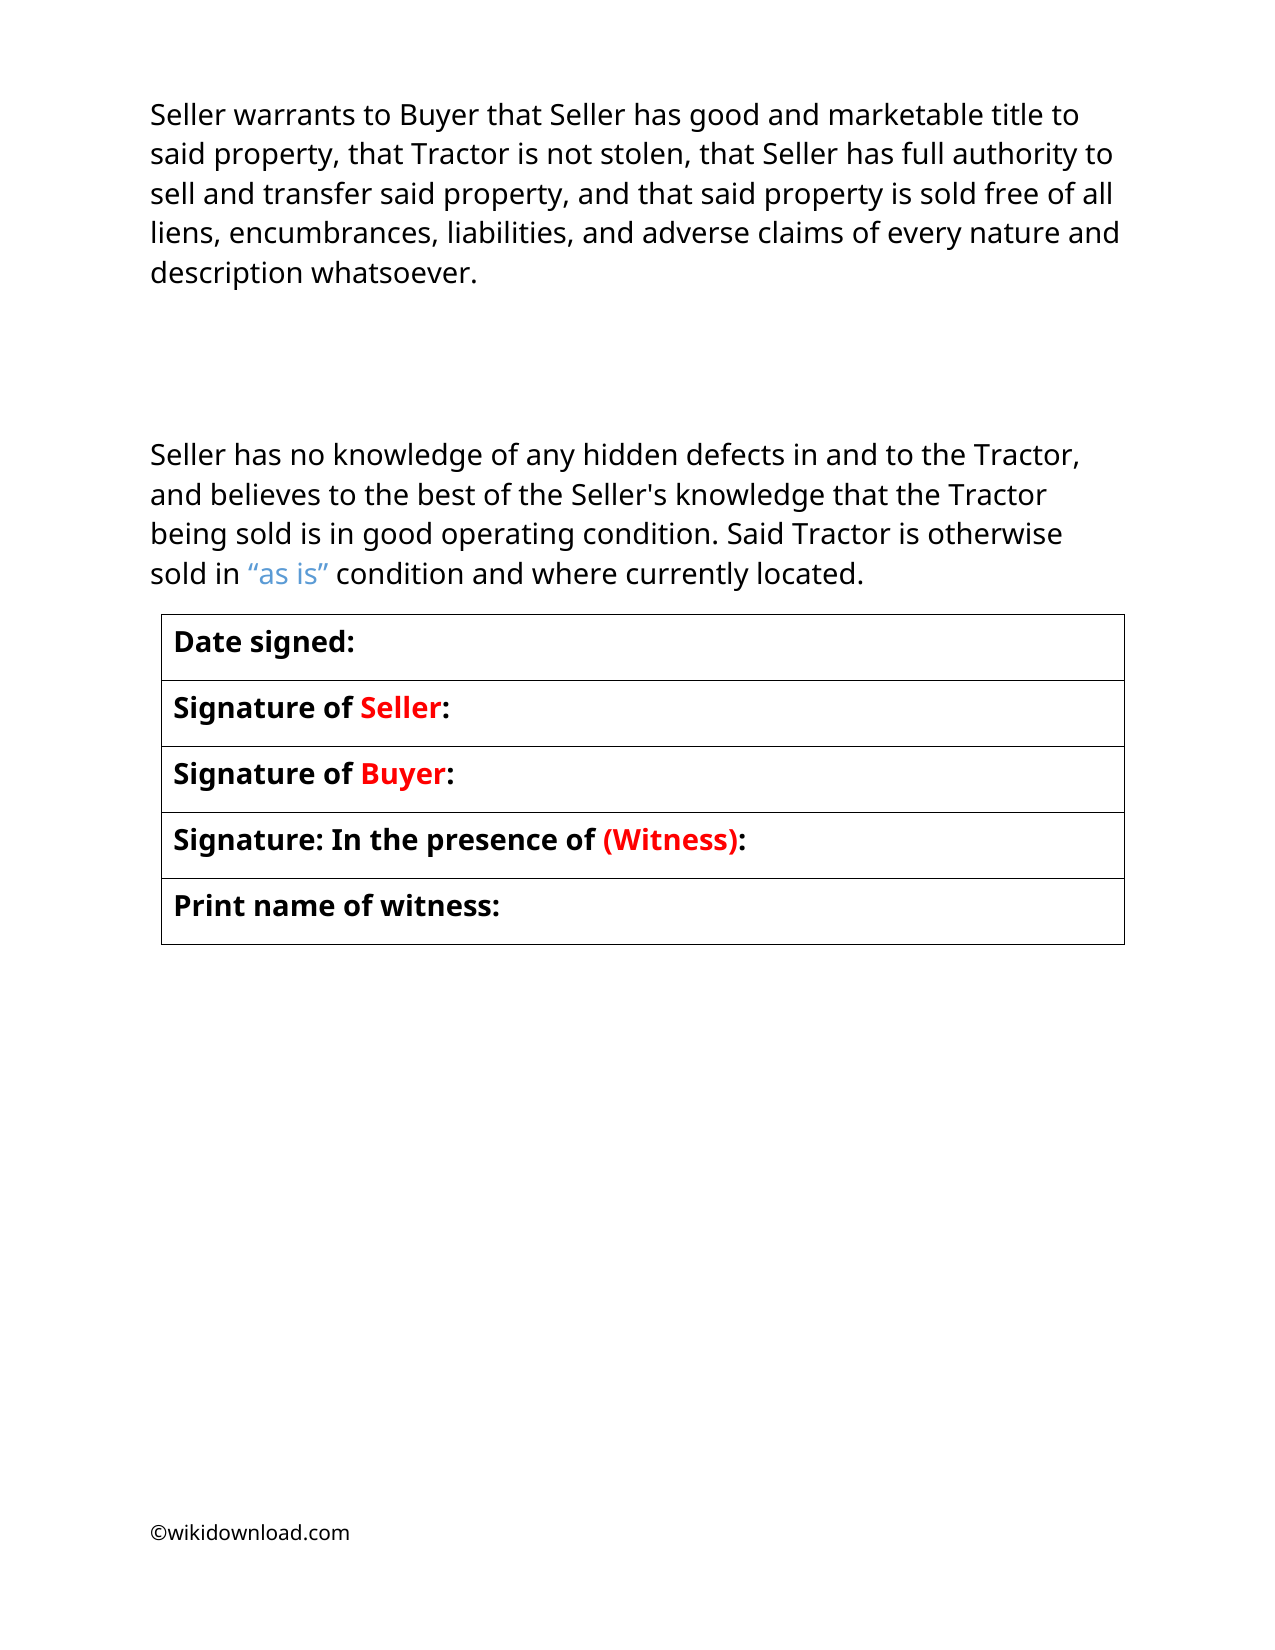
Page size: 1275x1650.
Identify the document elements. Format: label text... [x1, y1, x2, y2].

text Seller has no knowledge of any hidden defects in and to the Tractor, and believes to the best of the Seller's knowledge that the Tractor being sold is in good operating condition. Said Tractor is otherwise sold in “as is” condition and where currently located. [150, 434, 1125, 593]
table_header Date signed: [162, 615, 1124, 680]
text Seller warrants to Buyer that Seller has good and marketable title to said property, that Tractor is not stolen, that Seller has full authority to sell and transfer said property, and that said property is sold free of all liens, encumbrances, liabilities, and adverse claims of every nature and description whatsoever. [150, 94, 1125, 292]
table_cell Signature: In the presence of (Witness): [162, 813, 1124, 878]
table_cell Signature of Seller: [162, 681, 1124, 746]
table_cell Signature of Buyer: [162, 747, 1124, 812]
table_cell Print name of witness: [162, 879, 1124, 944]
